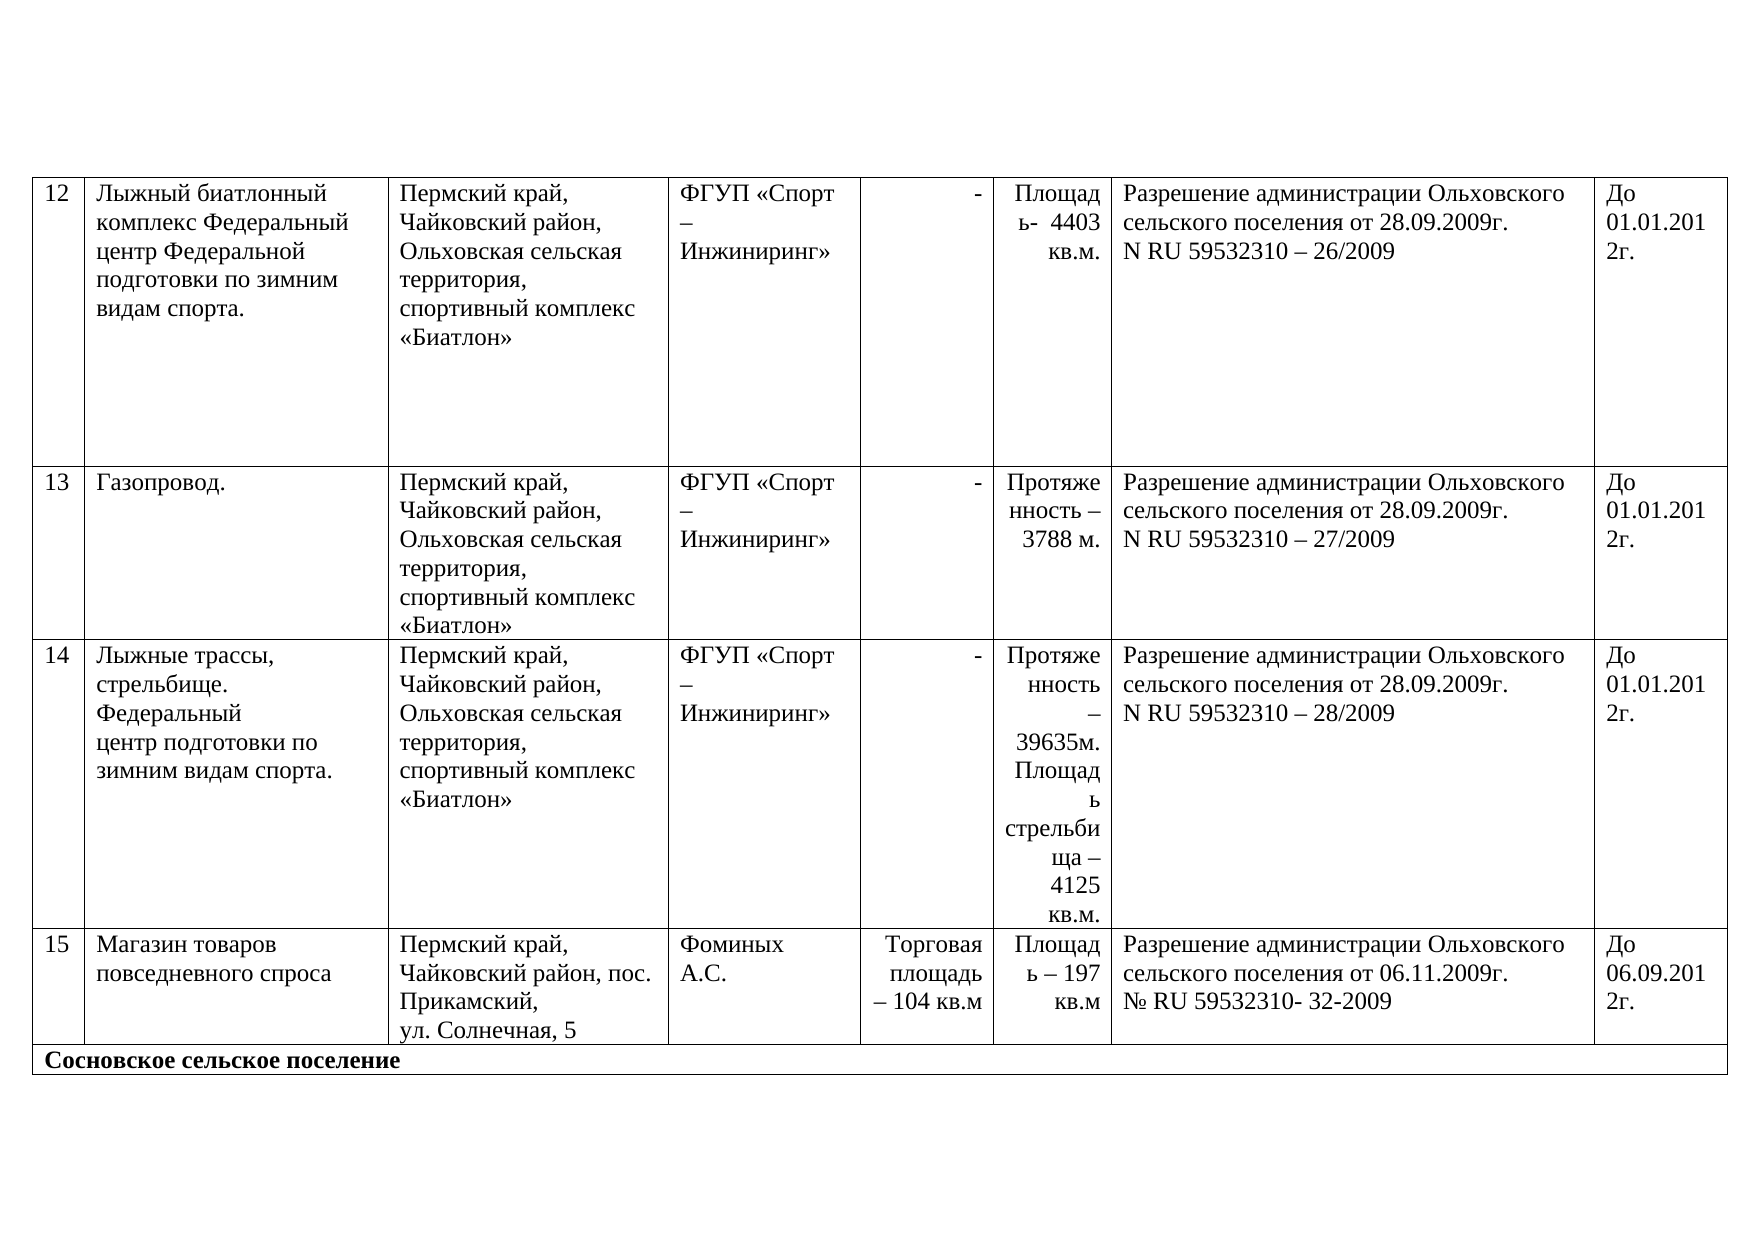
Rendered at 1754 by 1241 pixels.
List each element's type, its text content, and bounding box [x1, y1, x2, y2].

table_cell Пермский край, Чайковский район, Ольховская сельская территория, спортивный комплекс «Биатлон» [389, 640, 668, 928]
table_cell Разрешение администрации Ольховского сельского поселения от 28.09.2009г. N RU 59532310 – 27/2009 [1112, 467, 1594, 639]
table_cell Площадь – 197 кв.м [994, 929, 1111, 1044]
table_cell До 01.01.2012г. [1595, 640, 1727, 928]
table_cell До 01.01.2012г. [1595, 178, 1727, 466]
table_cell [389, 178, 668, 466]
table_cell Лыжные трассы, стрельбище. Федеральный центр подготовки по зимним видам спорта. [85, 640, 388, 928]
table_cell Пермский край, Чайковский район, пос. Прикамский, ул. Солнечная, 5 [389, 929, 668, 1044]
table_cell - [861, 178, 993, 466]
table_cell Сосновское сельское поселение [33, 1045, 1727, 1074]
table_cell 15 [33, 929, 84, 1044]
table_cell Площадь- 4403 кв.м. [994, 178, 1111, 466]
table_cell ФГУП «Спорт – Инжиниринг» [669, 467, 860, 639]
table_cell 14 [33, 640, 84, 928]
table_cell Разрешение администрации Ольховского сельского поселения от 28.09.2009г. N RU 59532310 – 28/2009 [1112, 640, 1594, 928]
table_cell Лыжный биатлонный комплекс Федеральный центр Федеральной подготовки по зимним видам спорта. [85, 178, 388, 466]
table_cell Магазин товаров повседневного спроса [85, 929, 388, 1044]
table_cell Разрешение администрации Ольховского сельского поселения от 06.11.2009г. № RU 59532310- 32-2009 [1112, 929, 1594, 1044]
table_cell 13 [33, 467, 84, 639]
table_cell 12 [33, 178, 84, 466]
table_cell ФГУП «Спорт – Инжиниринг» [669, 640, 860, 928]
table_cell - [861, 467, 993, 639]
table_cell Фоминых А.С. [669, 929, 860, 1044]
table_cell Разрешение администрации Ольховского сельского поселения от 28.09.2009г. N RU 59532310 – 26/2009 [1112, 178, 1594, 466]
table_cell До 01.01.2012г. [1595, 467, 1727, 639]
table_cell До 06.09.2012г. [1595, 929, 1727, 1044]
table_cell Пермский край, Чайковский район, Ольховская сельская территория, спортивный комплекс «Биатлон» [389, 467, 668, 639]
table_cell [669, 178, 860, 466]
table_cell Протяженность – 3788 м. [994, 467, 1111, 639]
table_cell Протяженность – 39635м. Площадь стрельбища – 4125 кв.м. [994, 640, 1111, 928]
table_cell - [861, 640, 993, 928]
table_cell Торговая площадь – 104 кв.м [861, 929, 993, 1044]
table_cell Газопровод. [85, 467, 388, 639]
